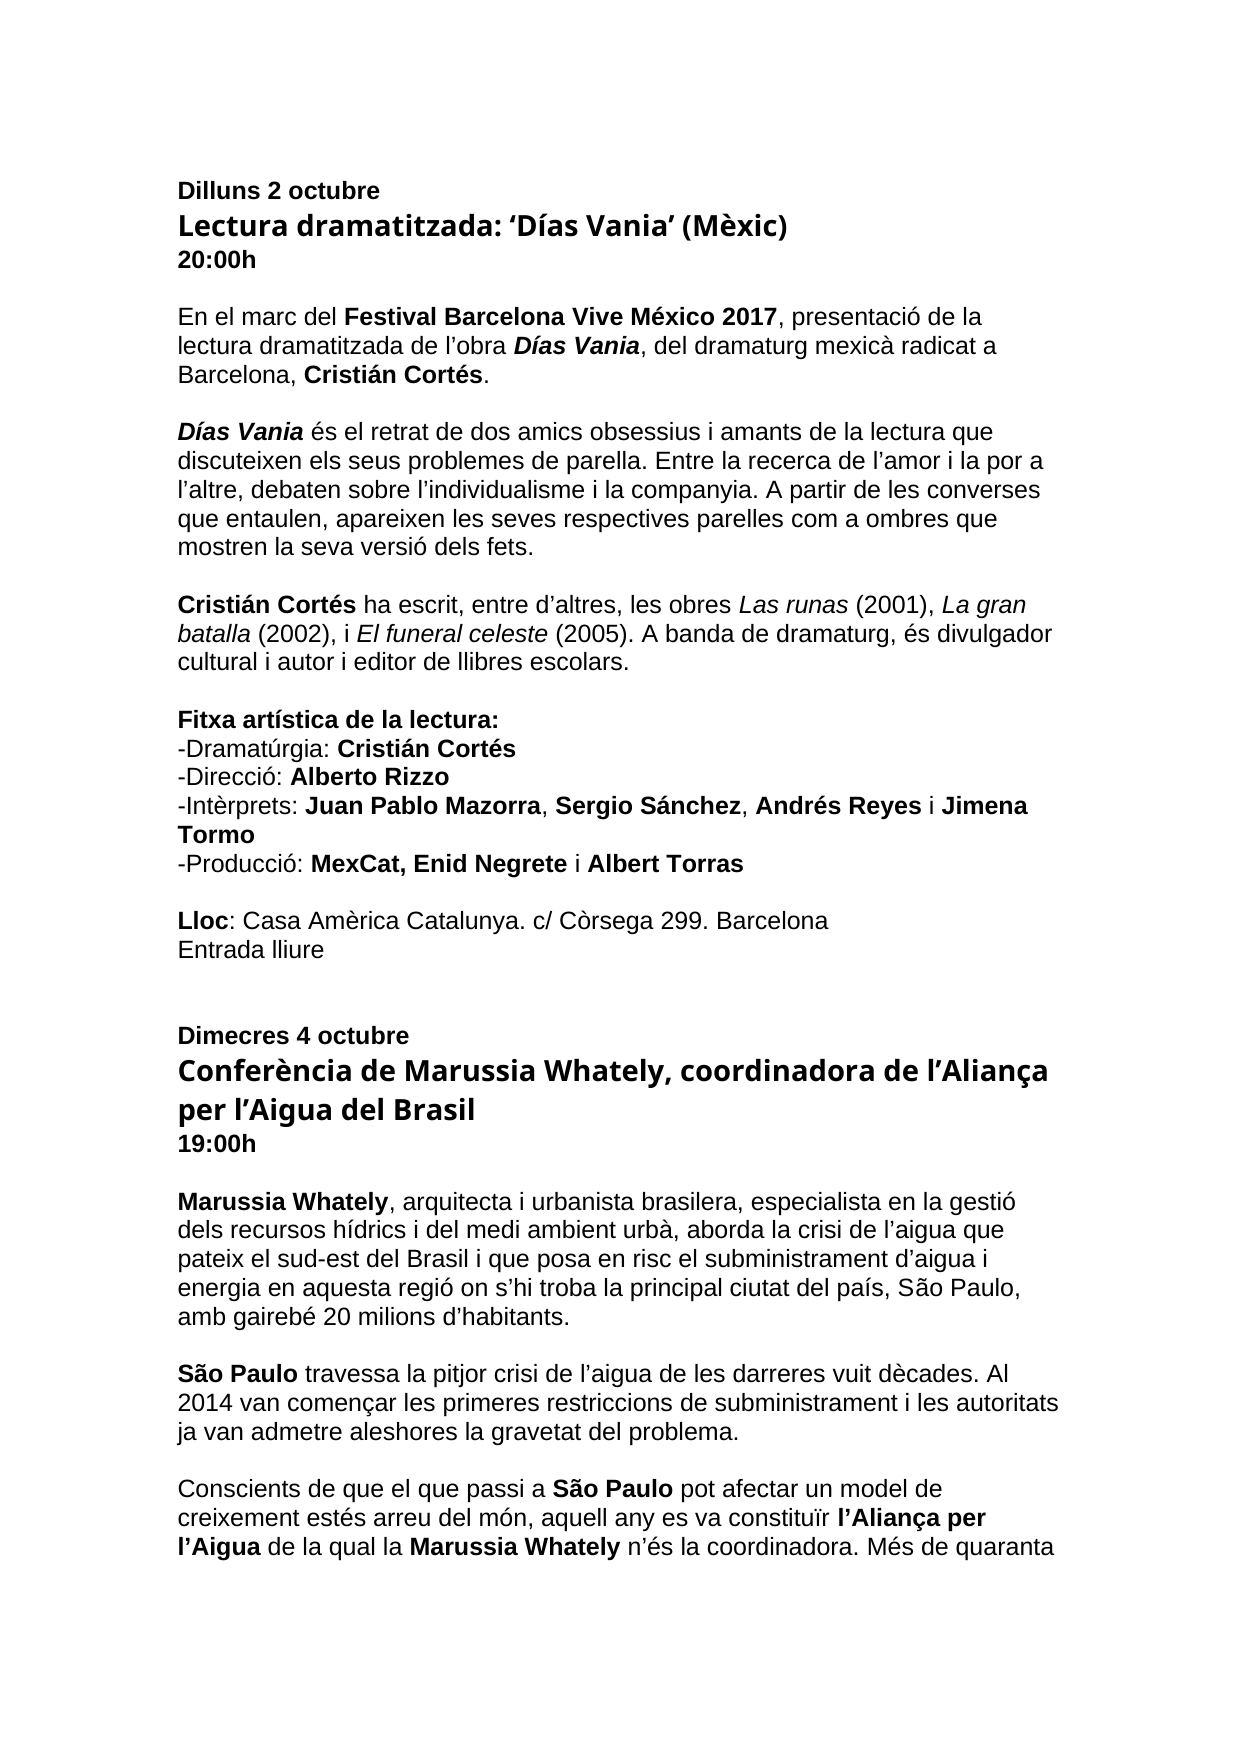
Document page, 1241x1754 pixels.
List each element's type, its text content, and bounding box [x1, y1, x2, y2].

text Conferència de Marussia Whately, coordinadora de l’Aliança per l’Aigua del Brasil [177, 1050, 1063, 1129]
text Cristián Cortés ha escrit, entre d’altres, les obres Las runas (2001), La gran batalla (2002), i El funeral celeste (2005). A banda de dramaturg, és divulgador cultural i autor i editor de llibres escolars. [177, 590, 1063, 676]
text São Paulo travessa la pitjor crisi de l’aigua de les darreres vuit dècades. Al 2014 van començar les primeres restriccions de subministrament i les autoritats ja van admetre aleshores la gravetat del problema. [177, 1359, 1063, 1445]
text 19:00h [177, 1129, 1063, 1158]
text Lectura dramatitzada: ‘Días Vania’ (Mèxic) [177, 205, 1063, 245]
text Días Vania és el retrat de dos amics obsessius i amants de la lectura que discuteixen els seus problemes de parella. Entre la recerca de l’amor i la por a l’altre, debaten sobre l’individualisme i la companyia. A partir de les converses que entaulen, apareixen les seves respectives parelles com a ombres que mostren la seva versió dels fets. [177, 417, 1063, 561]
text Dilluns 2 octubre [177, 176, 1063, 205]
text Fitxa artística de la lectura: [177, 705, 1063, 733]
text Entrada lliure [177, 935, 1063, 963]
text Dimecres 4 octubre [177, 1021, 1063, 1050]
text Lloc: Casa Amèrica Catalunya. c/ Còrsega 299. Barcelona [177, 906, 1063, 935]
text Marussia Whately, arquitecta i urbanista brasilera, especialista en la gestió dels recursos hídrics i del medi ambient urbà, aborda la crisi de l’aigua que pateix el sud-est del Brasil i que posa en risc el subministrament d’aigua i energia en aquesta regió on s’hi troba la principal ciutat del país, São Paulo, amb gairebé 20 milions d’habitants. [177, 1187, 1063, 1330]
text En el marc del Festival Barcelona Vive México 2017, presentació de la lectura dramatitzada de l’obra Días Vania, del dramaturg mexicà radicat a Barcelona, Cristián Cortés. [177, 302, 1063, 388]
text -Dramatúrgia: Cristián Cortés -Direcció: Alberto Rizzo -Intèrprets: Juan Pablo Mazorra, Sergio Sánchez, Andrés Reyes i Jimena Tormo -Producció: MexCat, Enid Negrete i Albert Torras [177, 733, 1063, 877]
text 20:00h [177, 245, 1063, 273]
